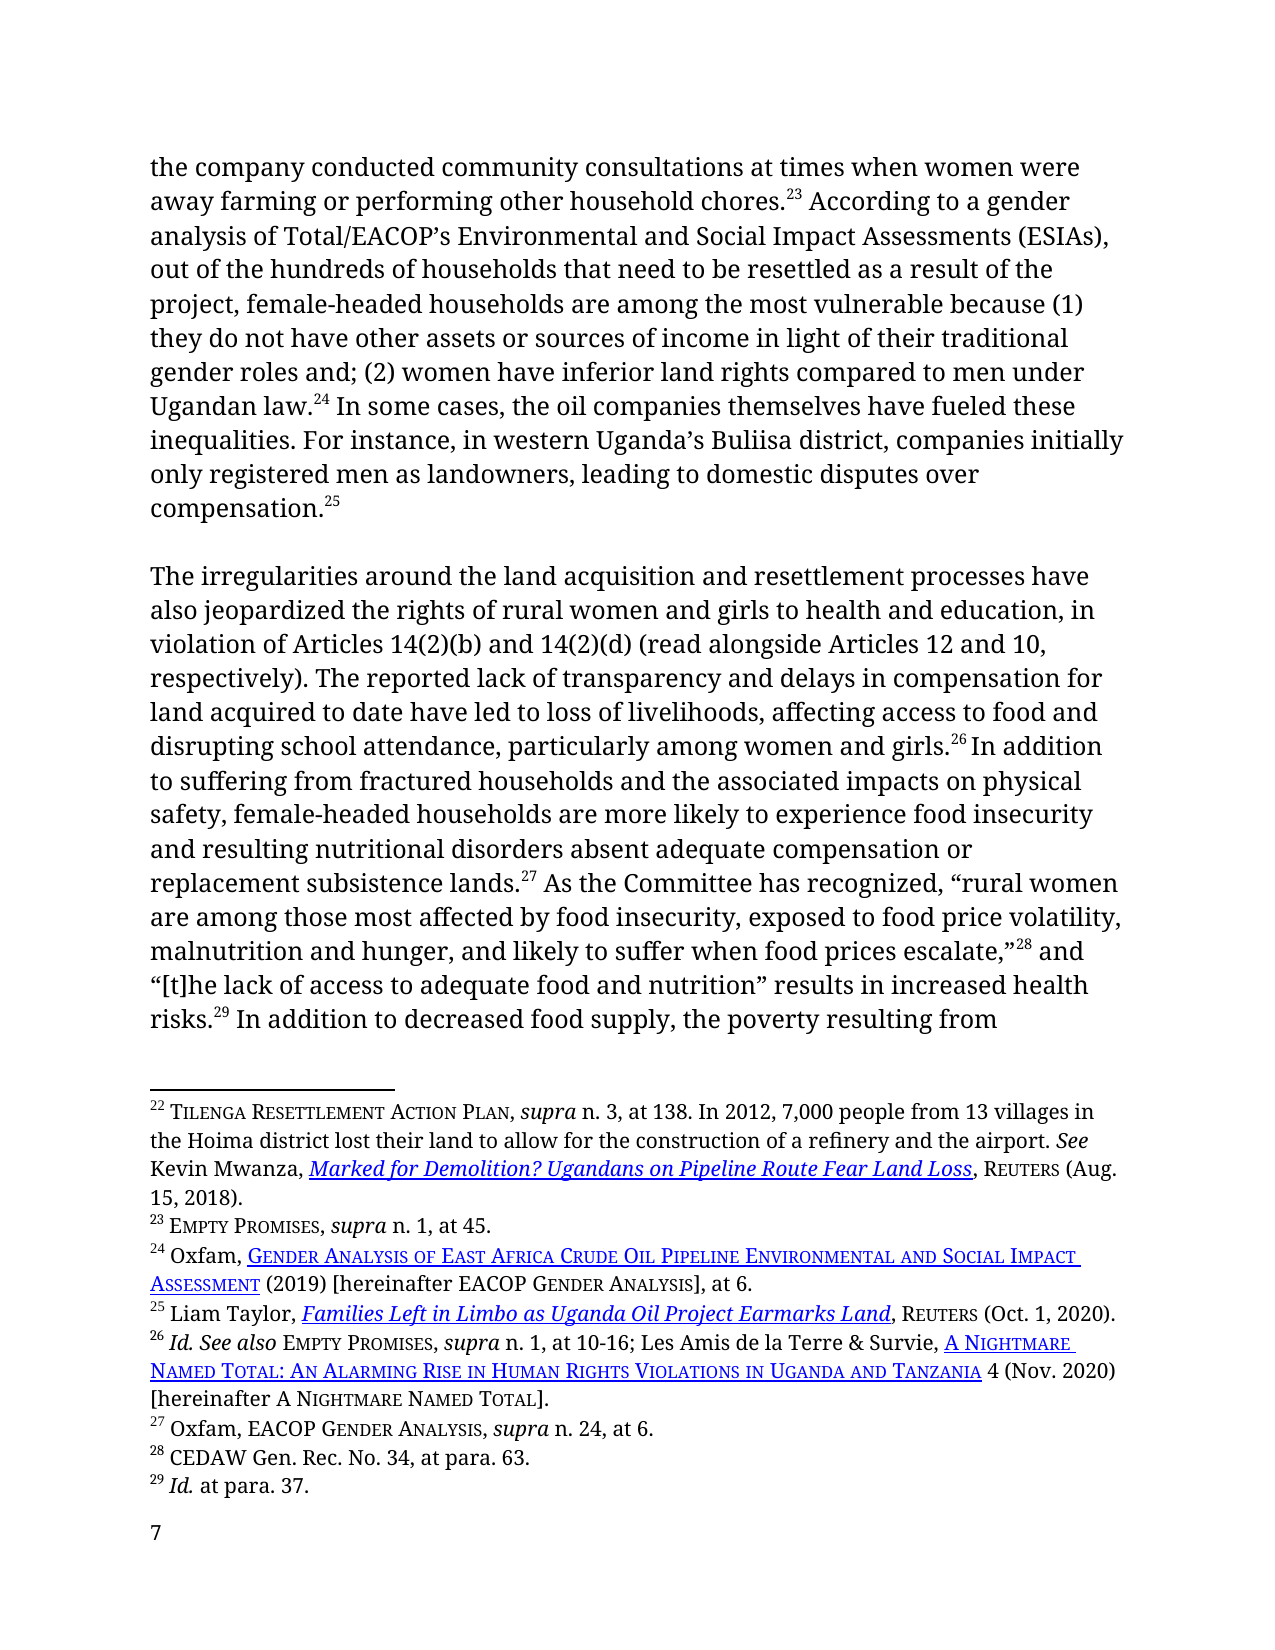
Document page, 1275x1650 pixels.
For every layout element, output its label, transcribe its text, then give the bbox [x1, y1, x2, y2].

text The irregularities around the land acquisition and resettlement processes have also jeopardized the rights of rural women and girls to health and education, in violation of Articles 14(2)(b) and 14(2)(d) (read alongside Articles 12 and 10, respectively). The reported lack of transparency and delays in compensation for land acquired to date have led to loss of livelihoods, affecting access to food and disrupting school attendance, particularly among women and girls. In addition to suffering from fractured households and the associated impacts on physical safety, female-headed households are more likely to experience food insecurity and resulting nutritional disorders absent adequate compensation or replacement subsistence lands. As the Committee has recognized, “rural women are among those most affected by food insecurity, exposed to food price volatility, malnutrition and hunger, and likely to suffer when food prices escalate,” and “[t]he lack of access to adequate food and nutrition” results in increased health risks. In addition to decreased food supply, the poverty resulting from households’ loss of cash crops and other income sources has led some girls to drop out of school due to families’ inability to pay school fees. [150, 559, 1125, 1036]
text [150, 150, 1125, 525]
